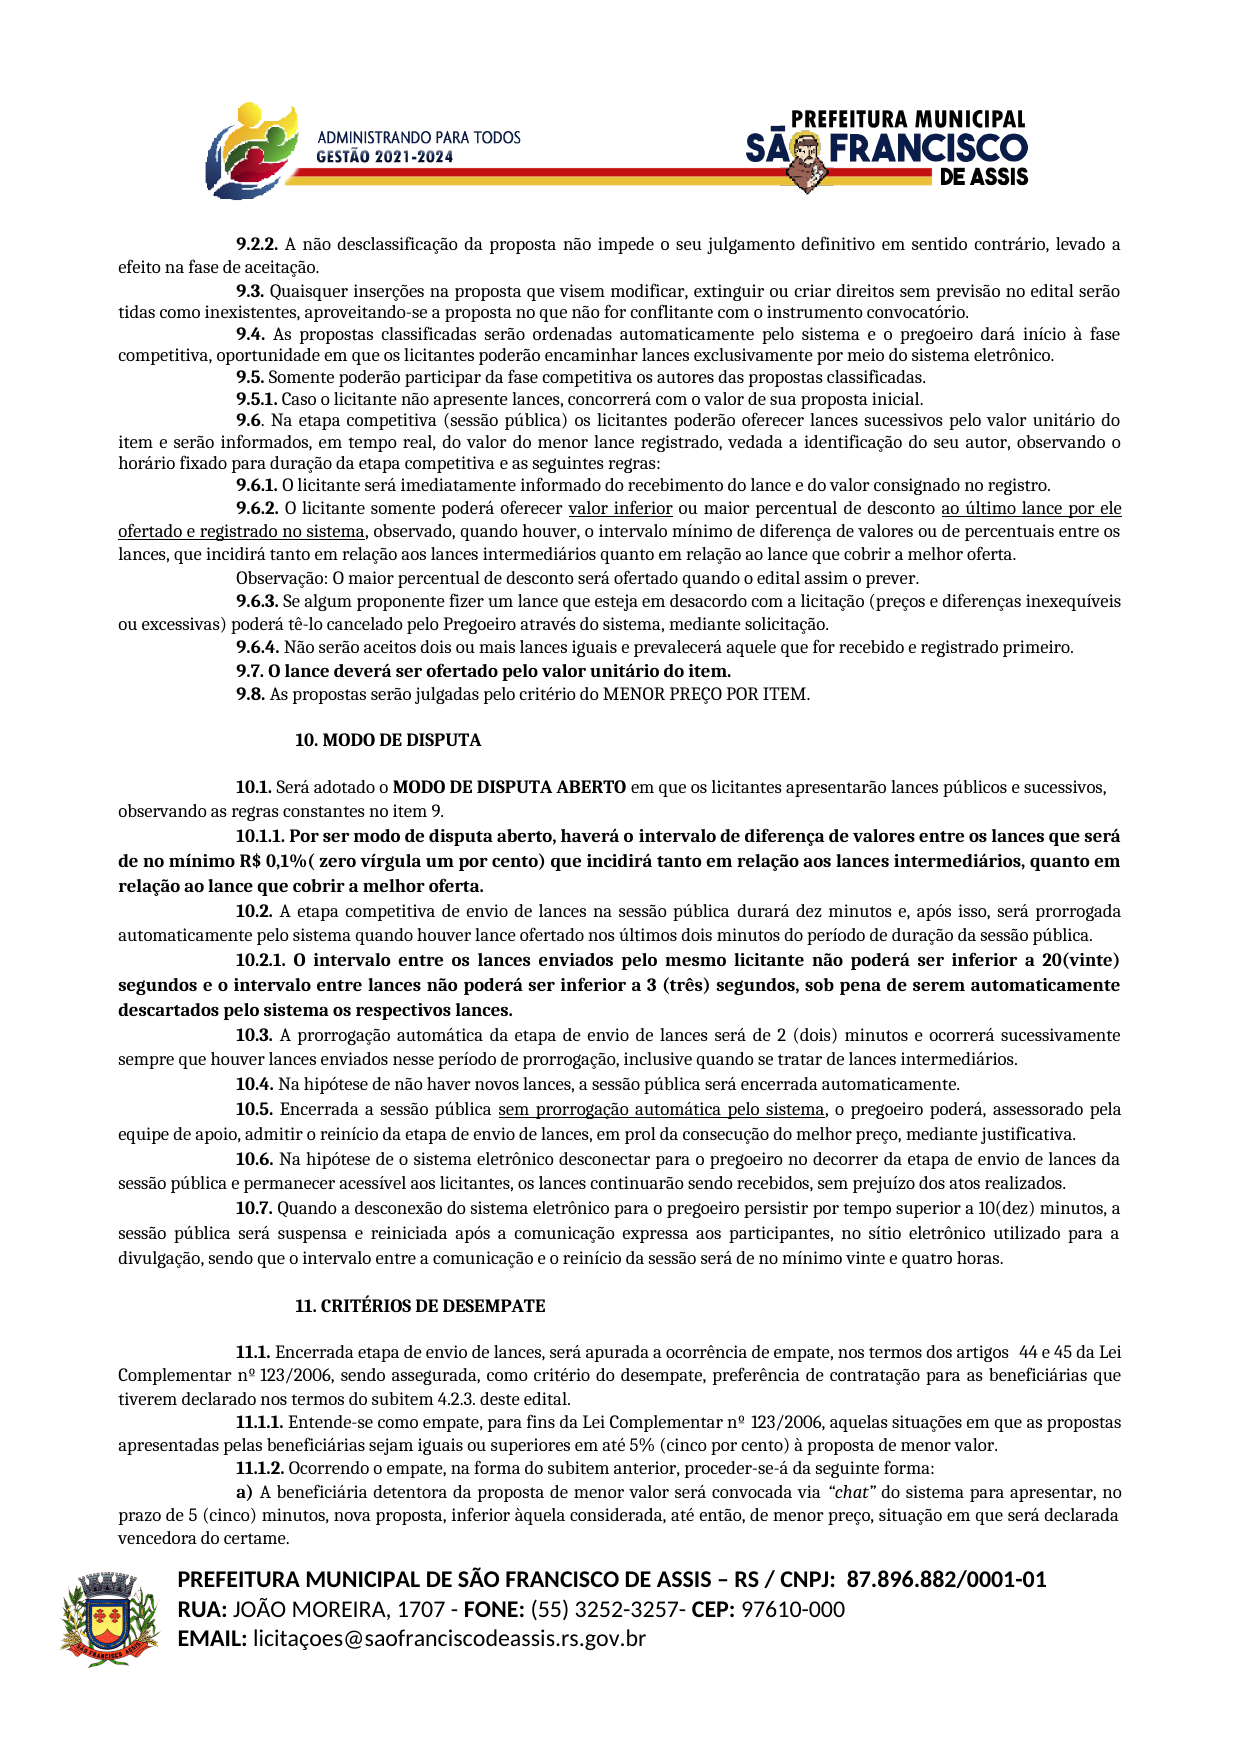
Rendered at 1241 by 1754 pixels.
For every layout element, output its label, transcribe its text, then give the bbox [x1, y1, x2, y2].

text 9.2.2. A não desclassificação da proposta não impede o seu julgamento definitivo em sentido contrário, levado a efeito na fase de aceitação. [118, 234, 1122, 278]
text 9.4. As propostas classificadas serão ordenadas automaticamente pelo sistema e o pregoeiro dará início à fase competitiva, oportunidade em que os licitantes poderão encaminhar lances exclusivamente por meio do sistema eletrônico. [118, 323, 1122, 366]
text 10.3. A prorrogação automática da etapa de envio de lances será de 2 (dois) minutos e ocorrerá sucessivamente sempre que houver lances enviados nesse período de prorrogação, inclusive quando se tratar de lances intermediários. [118, 1024, 1122, 1071]
text 10.6. Na hipótese de o sistema eletrônico desconectar para o pregoeiro no decorrer da etapa de envio de lances da sessão pública e permanecer acessível aos licitantes, os lances continuarão sendo recebidos, sem prejuízo dos atos realizados. [118, 1148, 1122, 1194]
text 9.6.2. O licitante somente poderá oferecer valor inferior ou maior percentual de desconto ao último lance por ele ofertado e registrado no sistema, observado, quando houver, o intervalo mínimo de diferença de valores ou de percentuais entre os lances, que incidirá tanto em relação aos lances intermediários quanto em relação ao lance que cobrir a melhor oferta. [118, 497, 1122, 566]
text 10.2. A etapa competitiva de envio de lances na sessão pública durará dez minutos e, após isso, será prorrogada automaticamente pelo sistema quando houver lance ofertado nos últimos dois minutos do período de duração da sessão pública. [118, 900, 1122, 947]
text 9.6. Na etapa competitiva (sessão pública) os licitantes poderão oferecer lances sucessivos pelo valor unitário do item e serão informados, em tempo real, do valor do menor lance registrado, vedada a identificação do seu autor, observando o horário fixado para duração da etapa competitiva e as seguintes regras: [118, 409, 1122, 474]
text Observação: O maior percentual de desconto será ofertado quando o edital assim o prever. [118, 567, 1122, 589]
text 11.1.1. Entende-se como empate, para fins da Lei Complementar nº 123/2006, aquelas situações em que as propostas apresentadas pelas beneficiárias sejam iguais ou superiores em até 5% (cinco por cento) à proposta de menor valor. [118, 1411, 1122, 1456]
text 11. CRITÉRIOS DE DESEMPATE [118, 1295, 1122, 1317]
text 10.7. Quando a desconexão do sistema eletrônico para o pregoeiro persistir por tempo superior a 10(dez) minutos, a sessão pública será suspensa e reiniciada após a comunicação expressa aos participantes, no sítio eletrônico utilizado para a divulgação, sendo que o intervalo entre a comunicação e o reinício da sessão será de no mínimo vinte e quatro horas. [118, 1198, 1122, 1269]
text 9.5.1. Caso o licitante não apresente lances, concorrerá com o valor de sua proposta inicial. [118, 388, 1122, 409]
text 10.4. Na hipótese de não haver novos lances, a sessão pública será encerrada automaticamente. [118, 1074, 1122, 1095]
text 9.8. As propostas serão julgadas pelo critério do MENOR PREÇO POR ITEM. [118, 683, 1122, 705]
text 10.1. Será adotado o MODO DE DISPUTA ABERTO em que os licitantes apresentarão lances públicos e sucessivos, observando as regras constantes no item 9. [118, 776, 1107, 823]
text 10. MODO DE DISPUTA [118, 730, 1122, 751]
text 9.5. Somente poderão participar da fase competitiva os autores das propostas classificadas. [118, 366, 1122, 388]
text 9.6.3. Se algum proponente fizer um lance que esteja em desacordo com a licitação (preços e diferenças inexequíveis ou excessivas) poderá tê-lo cancelado pelo Pregoeiro através do sistema, mediante solicitação. [118, 590, 1122, 635]
text 10.2.1. O intervalo entre os lances enviados pelo mesmo licitante não poderá ser inferior a 20(vinte) segundos e o intervalo entre lances não poderá ser inferior a 3 (três) segundos, sob pena de serem automaticamente descartados pelo sistema os respectivos lances. [118, 950, 1122, 1021]
text 9.7. O lance deverá ser ofertado pelo valor unitário do item. [118, 660, 1122, 682]
text a) A beneficiária detentora da proposta de menor valor será convocada via “chat” do sistema para apresentar, no prazo de 5 (cinco) minutos, nova proposta, inferior àquela considerada, até então, de menor preço, situação em que será declarada vencedora do certame. [118, 1481, 1122, 1549]
text 10.5. Encerrada a sessão pública sem prorrogação automática pelo sistema, o pregoeiro poderá, assessorado pela equipe de apoio, admitir o reinício da etapa de envio de lances, em prol da consecução do melhor preço, mediante justificativa. [118, 1098, 1122, 1145]
picture [50, 1570, 169, 1669]
text 10.1.1. Por ser modo de disputa aberto, haverá o intervalo de diferença de valores entre os lances que será de no mínimo R$ 0,1%( zero vírgula um por cento) que incidirá tanto em relação aos lances intermediários, quanto em relação ao lance que cobrir a melhor oferta. [118, 826, 1122, 897]
text 9.6.1. O licitante será imediatamente informado do recebimento do lance e do valor consignado no registro. [118, 474, 1122, 496]
text 11.1.2. Ocorrendo o empate, na forma do subitem anterior, proceder-se-á da seguinte forma: [118, 1458, 1122, 1479]
text 11.1. Encerrada etapa de envio de lances, será apurada a ocorrência de empate, nos termos dos artigos 44 e 45 da Lei Complementar nº 123/2006, sendo assegurada, como critério do desempate, preferência de contratação para as beneficiárias que tiverem declarado nos termos do subitem 4.2.3. deste edital. [118, 1342, 1122, 1410]
text 9.6.4. Não serão aceitos dois ou mais lances iguais e prevalecerá aquele que for recebido e registrado primeiro. [118, 637, 1122, 658]
text 9.3. Quaisquer inserções na proposta que visem modificar, extinguir ou criar direitos sem previsão no edital serão tidas como inexistentes, aproveitando-se a proposta no que não for conflitante com o instrumento convocatório. [118, 280, 1122, 323]
picture [177, 73, 1063, 234]
